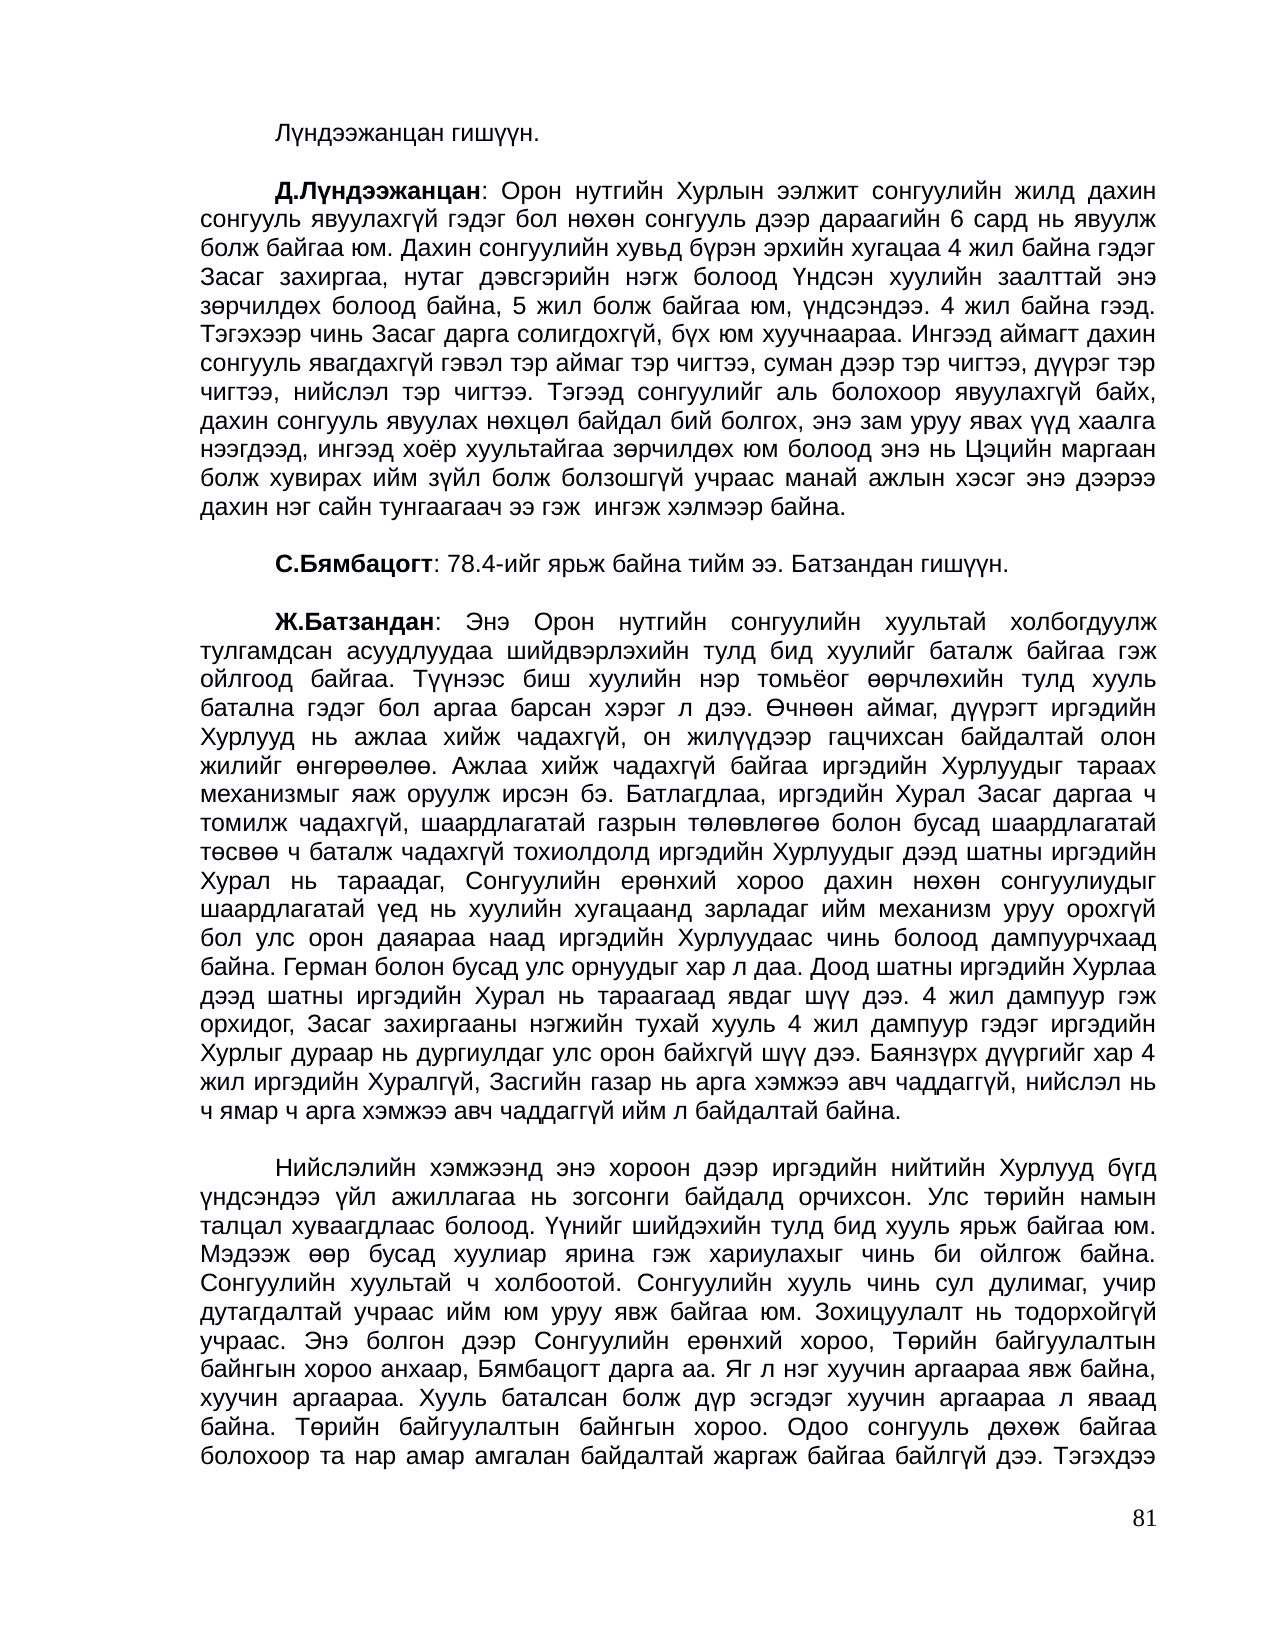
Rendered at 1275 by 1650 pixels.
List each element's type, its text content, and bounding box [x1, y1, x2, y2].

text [200, 1153, 1157, 1469]
text Ж.Батзандан: Энэ Орон нутгийн сонгуулийн хуультай холбогдуулж тулгамдсан асуудлуудаа шийдвэрлэхийн тулд бид хуулийг баталж байгаа гэж ойлгоод байгаа. Түүнээс биш хуулийн нэр томьёог өөрчлөхийн тулд хууль батална гэдэг бол аргаа барсан хэрэг л дээ. Өчнөөн аймаг, дүүрэгт иргэдийн Хурлууд нь ажлаа хийж чадахгүй, он жилүүдээр гацчихсан байдалтай олон жилийг өнгөрөөлөө. Ажлаа хийж чадахгүй байгаа иргэдийн Хурлуудыг тараах механизмыг яаж оруулж ирсэн бэ. Батлагдлаа, иргэдийн Хурал Засаг даргаа ч томилж чадахгүй, шаардлагатай газрын төлөвлөгөө болон бусад шаардлагатай төсвөө ч баталж чадахгүй тохиолдолд иргэдийн Хурлуудыг дээд шатны иргэдийн Хурал нь тараадаг, Сонгуулийн ерөнхий хороо дахин нөхөн сонгуулиудыг шаардлагатай үед нь хуулийн хугацаанд зарладаг ийм механизм уруу орохгүй бол улс орон даяараа наад иргэдийн Хурлуудаас чинь болоод дампуурчхаад байна. Герман болон бусад улс орнуудыг хар л даа. Доод шатны иргэдийн Хурлаа дээд шатны иргэдийн Хурал нь тараагаад явдаг шүү дээ. 4 жил дампуур гэж орхидог, Засаг захиргааны нэгжийн тухай хууль 4 жил дампуур гэдэг иргэдийн Хурлыг дураар нь дургиулдаг улс орон байхгүй шүү дээ. Баянзүрх дүүргийг хар 4 жил иргэдийн Хуралгүй, Засгийн газар нь арга хэмжээ авч чаддаггүй, нийслэл нь ч ямар ч арга хэмжээ авч чаддаггүй ийм л байдалтай байна. [200, 607, 1157, 1124]
text Лүндээжанцан гишүүн. [200, 118, 1157, 147]
text Д.Лүндээжанцан: Орон нутгийн Хурлын ээлжит сонгуулийн жилд дахин сонгууль явуулахгүй гэдэг бол нөхөн сонгууль дээр дараагийн 6 сард нь явуулж болж байгаа юм. Дахин сонгуулийн хувьд бүрэн эрхийн хугацаа 4 жил байна гэдэг Засаг захиргаа, нутаг дэвсгэрийн нэгж болоод Үндсэн хуулийн заалттай энэ зөрчилдөх болоод байна, 5 жил болж байгаа юм, үндсэндээ. 4 жил байна гээд. Тэгэхээр чинь Засаг дарга солигдохгүй, бүх юм хуучнаараа. Ингээд аймагт дахин сонгууль явагдахгүй гэвэл тэр аймаг тэр чигтээ, суман дээр тэр чигтээ, дүүрэг тэр чигтээ, нийслэл тэр чигтээ. Тэгээд сонгуулийг аль болохоор явуулахгүй байх, дахин сонгууль явуулах нөхцөл байдал бий болгох, энэ зам уруу явах үүд хаалга нээгдээд, ингээд хоёр хуультайгаа зөрчилдөх юм болоод энэ нь Цэцийн маргаан болж хувирах ийм зүйл болж болзошгүй учраас манай ажлын хэсэг энэ дээрээ дахин нэг сайн тунгаагаач ээ гэж ингэж хэлмээр байна. [200, 176, 1157, 521]
text С.Бямбацогт: 78.4-ийг ярьж байна тийм ээ. Батзандан гишүүн. [200, 549, 1157, 578]
